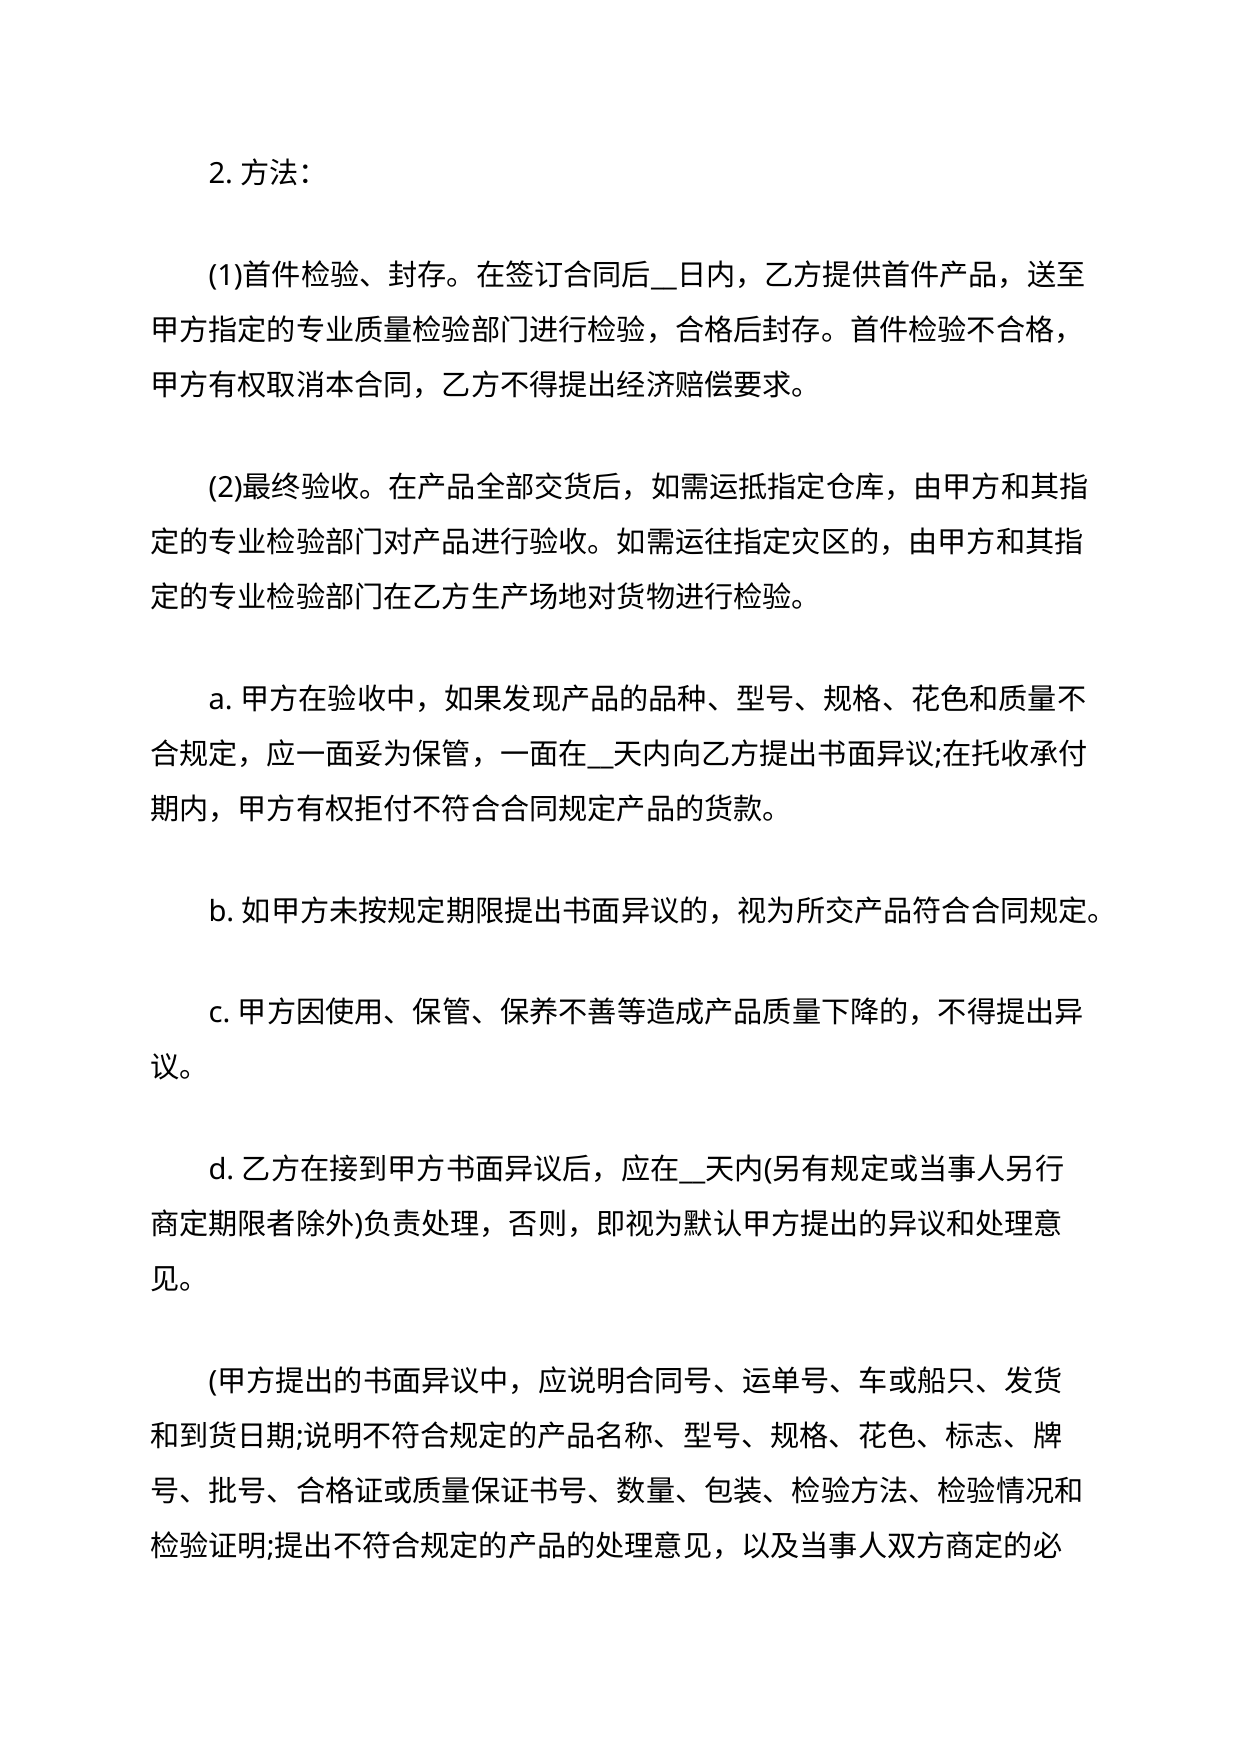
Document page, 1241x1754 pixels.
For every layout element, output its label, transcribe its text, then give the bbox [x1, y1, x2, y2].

text b. 如甲方未按规定期限提出书面异议的，视为所交产品符合合同规定。 [150, 887, 1090, 929]
text (1)首件检验、封存。在签订合同后__日内，乙方提供首件产品，送至甲方指定的专业质量检验部门进行检验，合格后封存。首件检验不合格，甲方有权取消本合同，乙方不得提出经济赔偿要求。 [150, 252, 1090, 404]
text 2. 方法： [150, 150, 1090, 192]
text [150, 1358, 1090, 1565]
text c. 甲方因使用、保管、保养不善等造成产品质量下降的，不得提出异议。 [150, 989, 1090, 1086]
text (2)最终验收。在产品全部交货后，如需运抵指定仓库，由甲方和其指定的专业检验部门对产品进行验收。如需运往指定灾区的，由甲方和其指定的专业检验部门在乙方生产场地对货物进行检验。 [150, 464, 1090, 616]
text a. 甲方在验收中，如果发现产品的品种、型号、规格、花色和质量不合规定，应一面妥为保管，一面在__天内向乙方提出书面异议;在托收承付期内，甲方有权拒付不符合合同规定产品的货款。 [150, 675, 1090, 828]
text d. 乙方在接到甲方书面异议后，应在__天内(另有规定或当事人另行商定期限者除外)负责处理，否则，即视为默认甲方提出的异议和处理意见。 [150, 1146, 1090, 1298]
